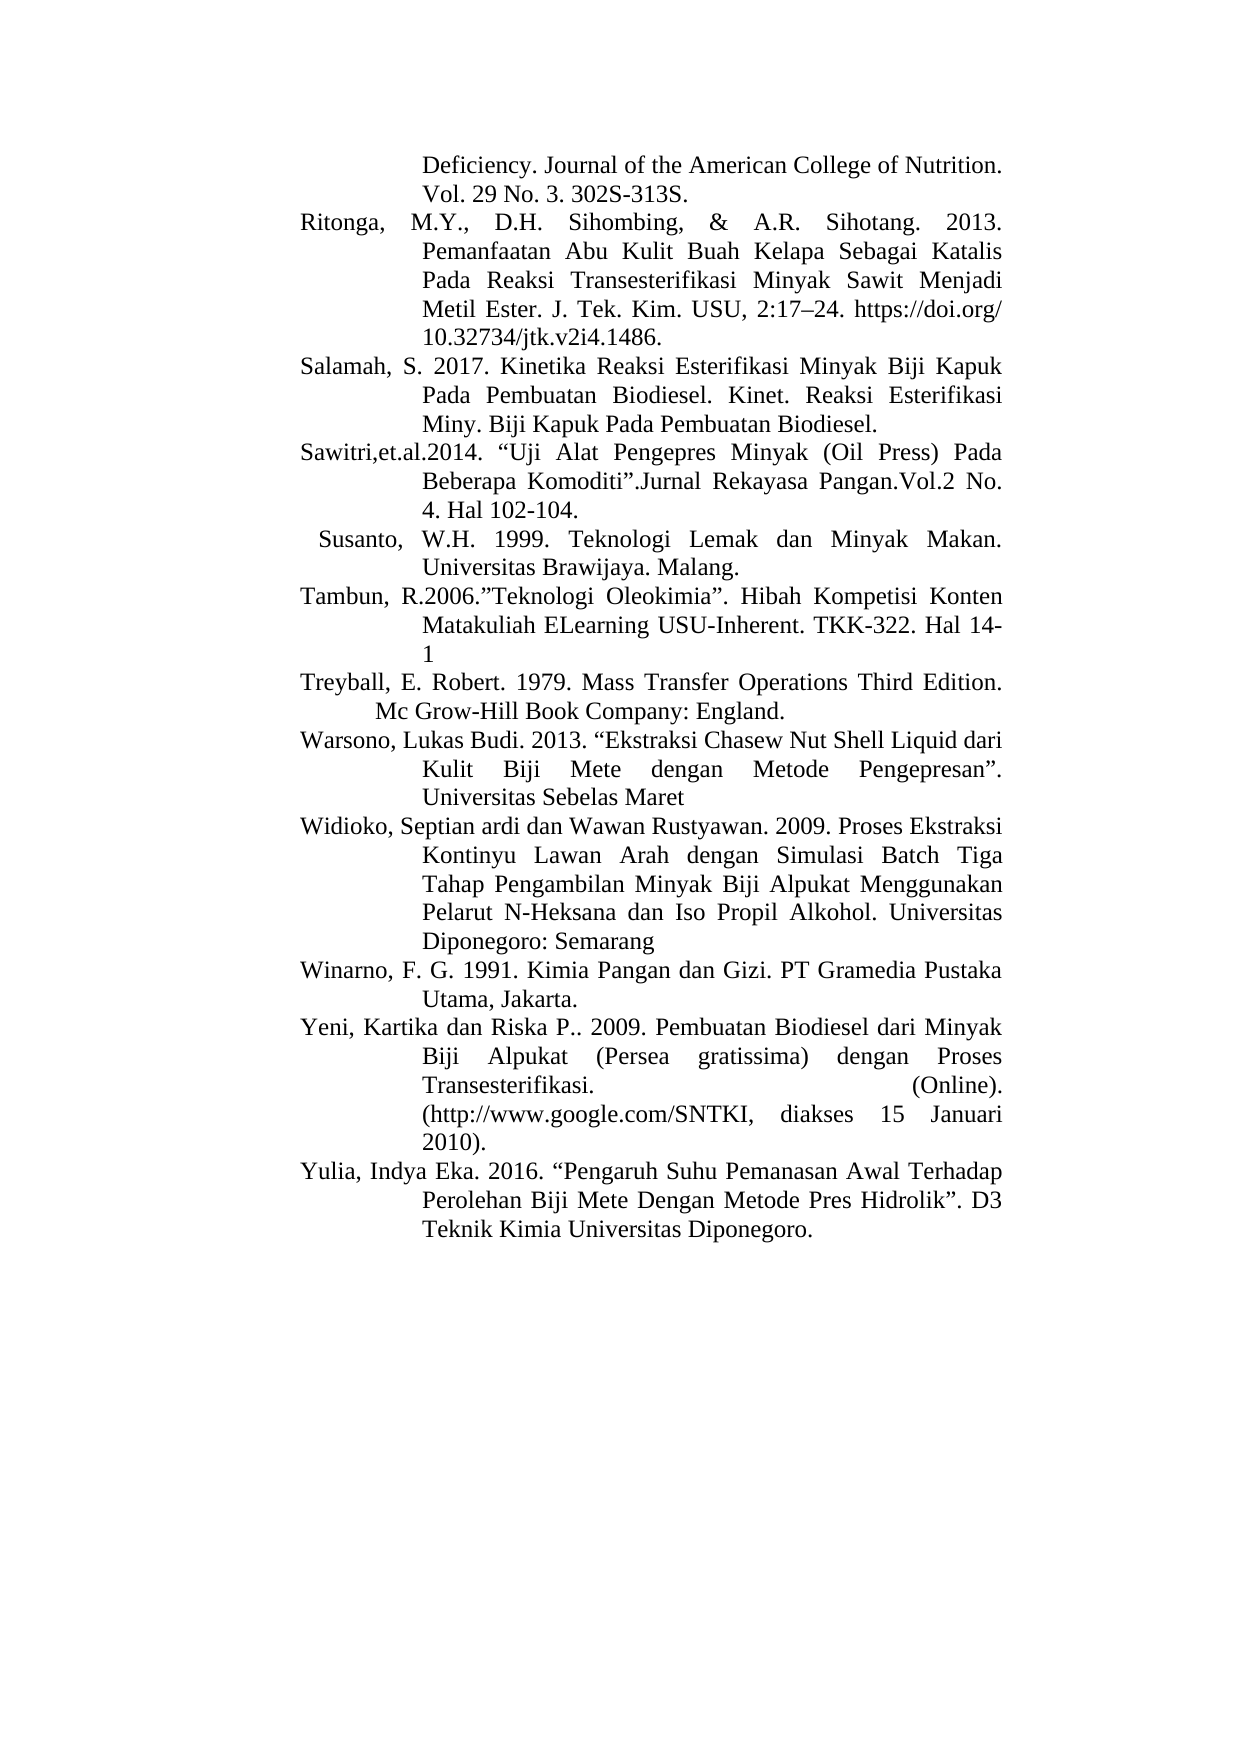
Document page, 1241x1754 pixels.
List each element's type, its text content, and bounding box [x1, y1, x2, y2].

text Widioko, Septian ardi dan Wawan Rustyawan. 2009. Proses Ekstraksi Kontinyu Lawan Arah dengan Simulasi Batch Tiga Tahap Pengambilan Minyak Biji Alpukat Menggunakan Pelarut N-Heksana dan Iso Propil Alkohol. Universitas Diponegoro: Semarang [300, 811, 1003, 955]
text Susanto, W.H. 1999. Teknologi Lemak dan Minyak Makan. Universitas Brawijaya. Malang. [300, 524, 1003, 581]
text Winarno, F. G. 1991. Kimia Pangan dan Gizi. PT Gramedia Pustaka Utama, Jakarta. [300, 955, 1003, 1012]
text Yeni, Kartika dan Riska P.. 2009. Pembuatan Biodiesel dari Minyak Biji Alpukat (Persea gratissima) dengan Proses Transesterifikasi. (Online). (http://www.google.com/SNTKI, diakses 15 Januari 2010). [300, 1012, 1003, 1156]
text Warsono, Lukas Budi. 2013. “Ekstraksi Chasew Nut Shell Liquid dari Kulit Biji Mete dengan Metode Pengepresan”. Universitas Sebelas Maret [300, 725, 1003, 811]
text Yulia, Indya Eka. 2016. “Pengaruh Suhu Pemanasan Awal Terhadap Perolehan Biji Mete Dengan Metode Pres Hidrolik”. D3 Teknik Kimia Universitas Diponegoro. [300, 1156, 1003, 1242]
text Salamah, S. 2017. Kinetika Reaksi Esterifikasi Minyak Biji Kapuk Pada Pembuatan Biodiesel. Kinet. Reaksi Esterifikasi Miny. Biji Kapuk Pada Pembuatan Biodiesel. [300, 351, 1003, 437]
text Sawitri,et.al.2014. “Uji Alat Pengepres Minyak (Oil Press) Pada Beberapa Komoditi”.Jurnal Rekayasa Pangan.Vol.2 No. 4. Hal 102-104. [300, 437, 1003, 524]
text Tambun, R.2006.”Teknologi Oleokimia”. Hibah Kompetisi Konten Matakuliah ELearning USU-Inherent. TKK-322. Hal 14-1 [300, 581, 1003, 667]
text Treyball, E. Robert. 1979. Mass Transfer Operations Third Edition. Mc Grow-Hill Book Company: England. [300, 667, 1003, 725]
text Ritonga, M.Y., D.H. Sihombing, & A.R. Sihotang. 2013. Pemanfaatan Abu Kulit Buah Kelapa Sebagai Katalis Pada Reaksi Transesterifikasi Minyak Sawit Menjadi Metil Ester. J. Tek. Kim. USU, 2:17–24. https://doi.org/ 10.32734/jtk.v2i4.1486. [300, 207, 1003, 351]
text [300, 150, 1003, 207]
